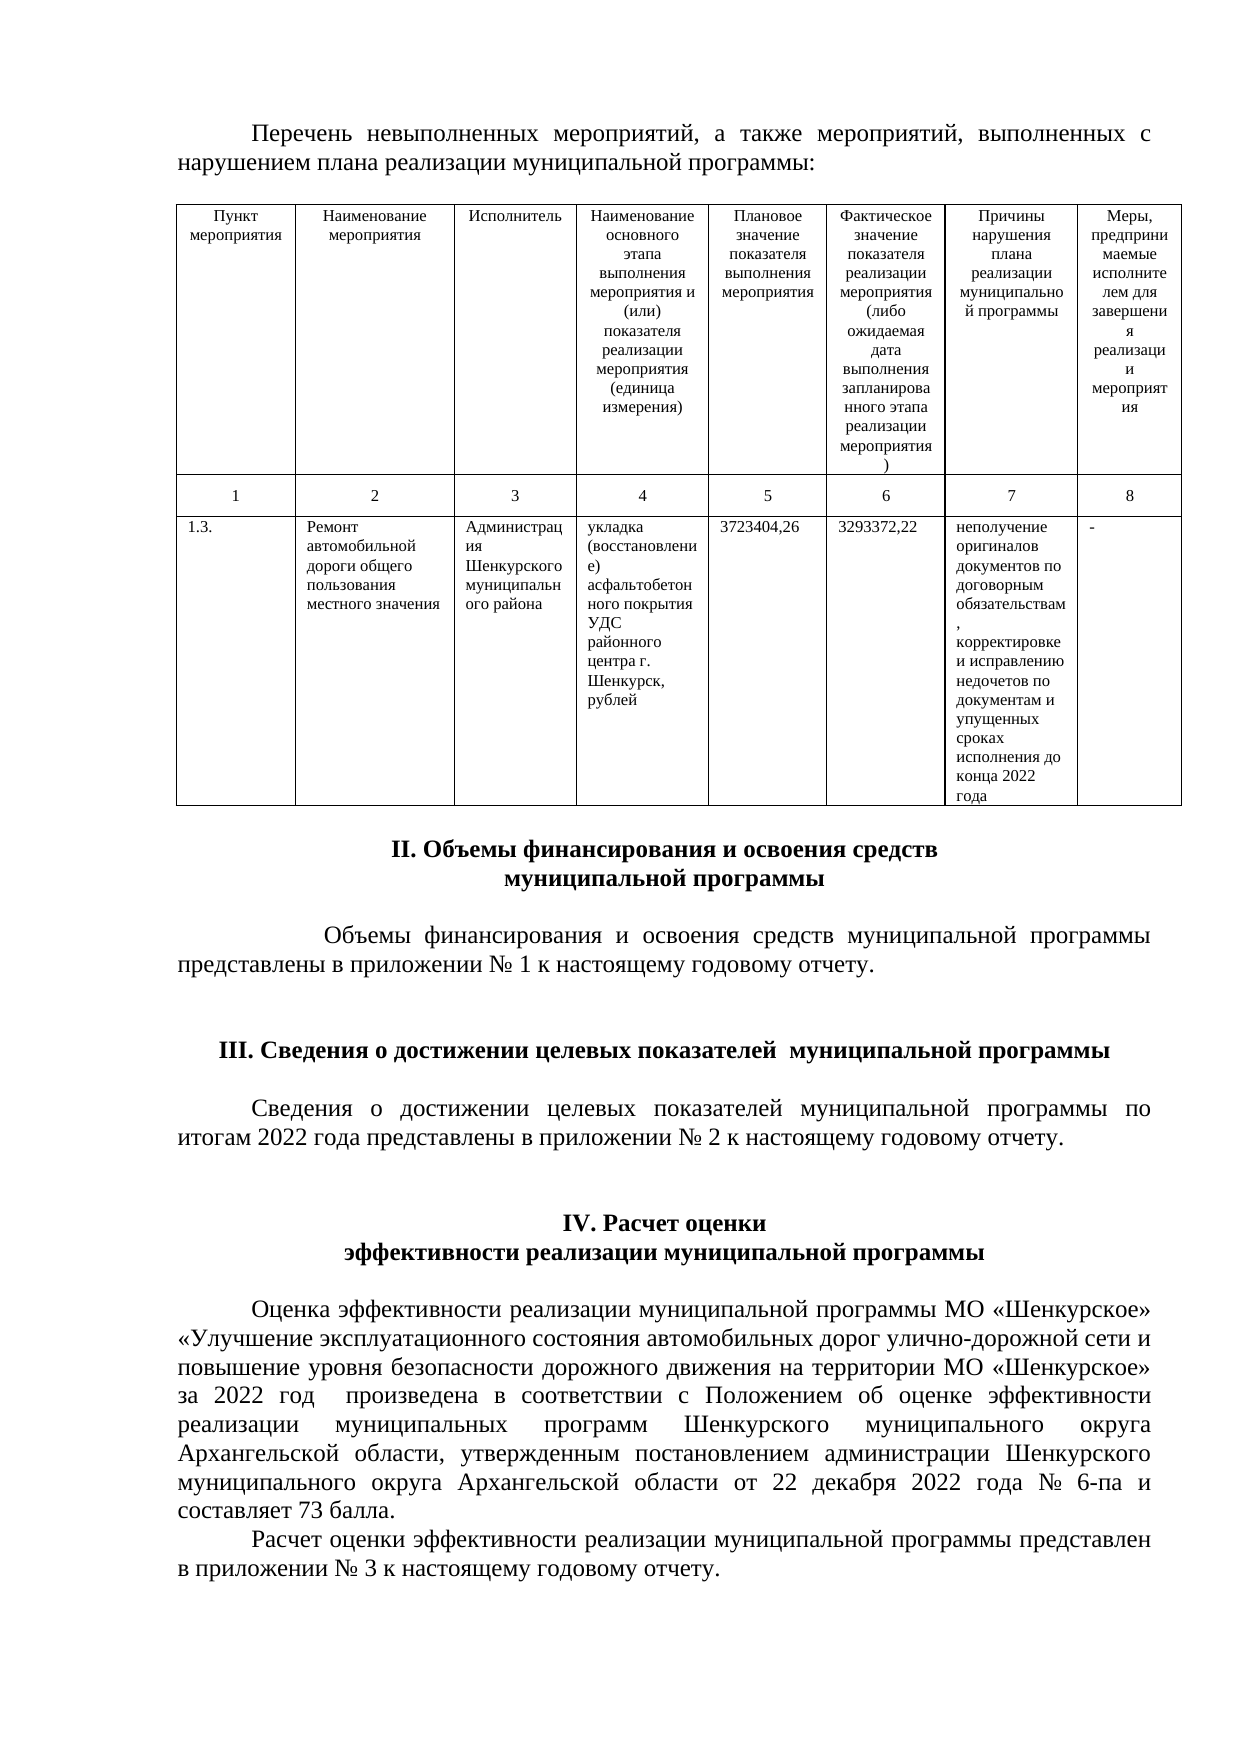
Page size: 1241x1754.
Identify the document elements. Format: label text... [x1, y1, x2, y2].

table_cell 3723404,26 [709, 517, 826, 804]
text II. Объемы финансирования и освоения средств [177, 834, 1152, 863]
table_cell 7 [946, 475, 1077, 516]
table_cell Администрация Шенкурского муниципального района [455, 517, 576, 804]
table_header Меры, предпринимаемые исполнителем для завершения реализации мероприятия [1078, 205, 1181, 474]
text муниципальной программы [177, 863, 1152, 892]
table_cell 3293372,22 [827, 517, 944, 804]
table_header Наименование мероприятия [296, 205, 454, 474]
table_cell 3 [455, 475, 576, 516]
text эффективности реализации муниципальной программы [177, 1237, 1152, 1266]
table_cell 6 [827, 475, 944, 516]
table_cell 8 [1078, 475, 1181, 516]
text IV. Расчет оценки [177, 1208, 1152, 1237]
table_cell укладка (восстановление) асфальтобетонного покрытия УДС районного центра г. Шенкурск, рублей [577, 517, 708, 804]
table_header Плановое значение показателя выполнения мероприятия [709, 205, 826, 474]
table_cell Ремонт автомобильной дороги общего пользования местного значения [296, 517, 454, 804]
table_header Фактическое значение показателя реализации мероприятия (либо ожидаемая дата выполнения запланированного этапа реализации мероприятия) [827, 205, 944, 474]
text Перечень невыполненных мероприятий, а также мероприятий, выполненных с нарушением плана реализации муниципальной программы: [177, 118, 1152, 176]
table_cell 1 [177, 475, 295, 516]
text Оценка эффективности реализации муниципальной программы МО «Шенкурское» «Улучшение эксплуатационного состояния автомобильных дорог улично-дорожной сети и повышение уровня безопасности дорожного движения на территории МО «Шенкурское» за 2022 год произведена в соответствии с Положением об оценке эффективности реализации муниципальных программ Шенкурского муниципального округа Архангельской области, утвержденным постановлением администрации Шенкурского муниципального округа Архангельской области от 22 декабря 2022 года № 6-па и составляет 73 балла. [177, 1294, 1152, 1524]
table_header Пункт мероприятия [177, 205, 295, 474]
table_cell неполучение оригиналов документов по договорным обязательствам, корректировке и исправлению недочетов по документам и упущенных сроках исполнения до конца 2022 года [946, 517, 1077, 804]
table_header Наименование основного этапа выполнения мероприятия и (или) показателя реализации мероприятия (единица измерения) [577, 205, 708, 474]
table_cell 4 [577, 475, 708, 516]
table_cell 1.3. [177, 517, 295, 804]
text Расчет оценки эффективности реализации муниципальной программы представлен в приложении № 3 к настоящему годовому отчету. [177, 1524, 1152, 1582]
list Объемы финансирования и освоения средств муниципальной программы представлены в приложении № 1 к настоящему годовому отчету. [177, 921, 1152, 978]
table_cell 5 [709, 475, 826, 516]
table_header Исполнитель [455, 205, 576, 474]
table_cell 2 [296, 475, 454, 516]
table_header Причины нарушения плана реализации муниципальной программы [946, 205, 1077, 474]
text Сведения о достижении целевых показателей муниципальной программы по итогам 2022 года представлены в приложении № 2 к настоящему годовому отчету. [177, 1093, 1152, 1151]
table_cell - [1078, 517, 1181, 804]
text III. Сведения о достижении целевых показателей муниципальной программы [177, 1036, 1152, 1064]
